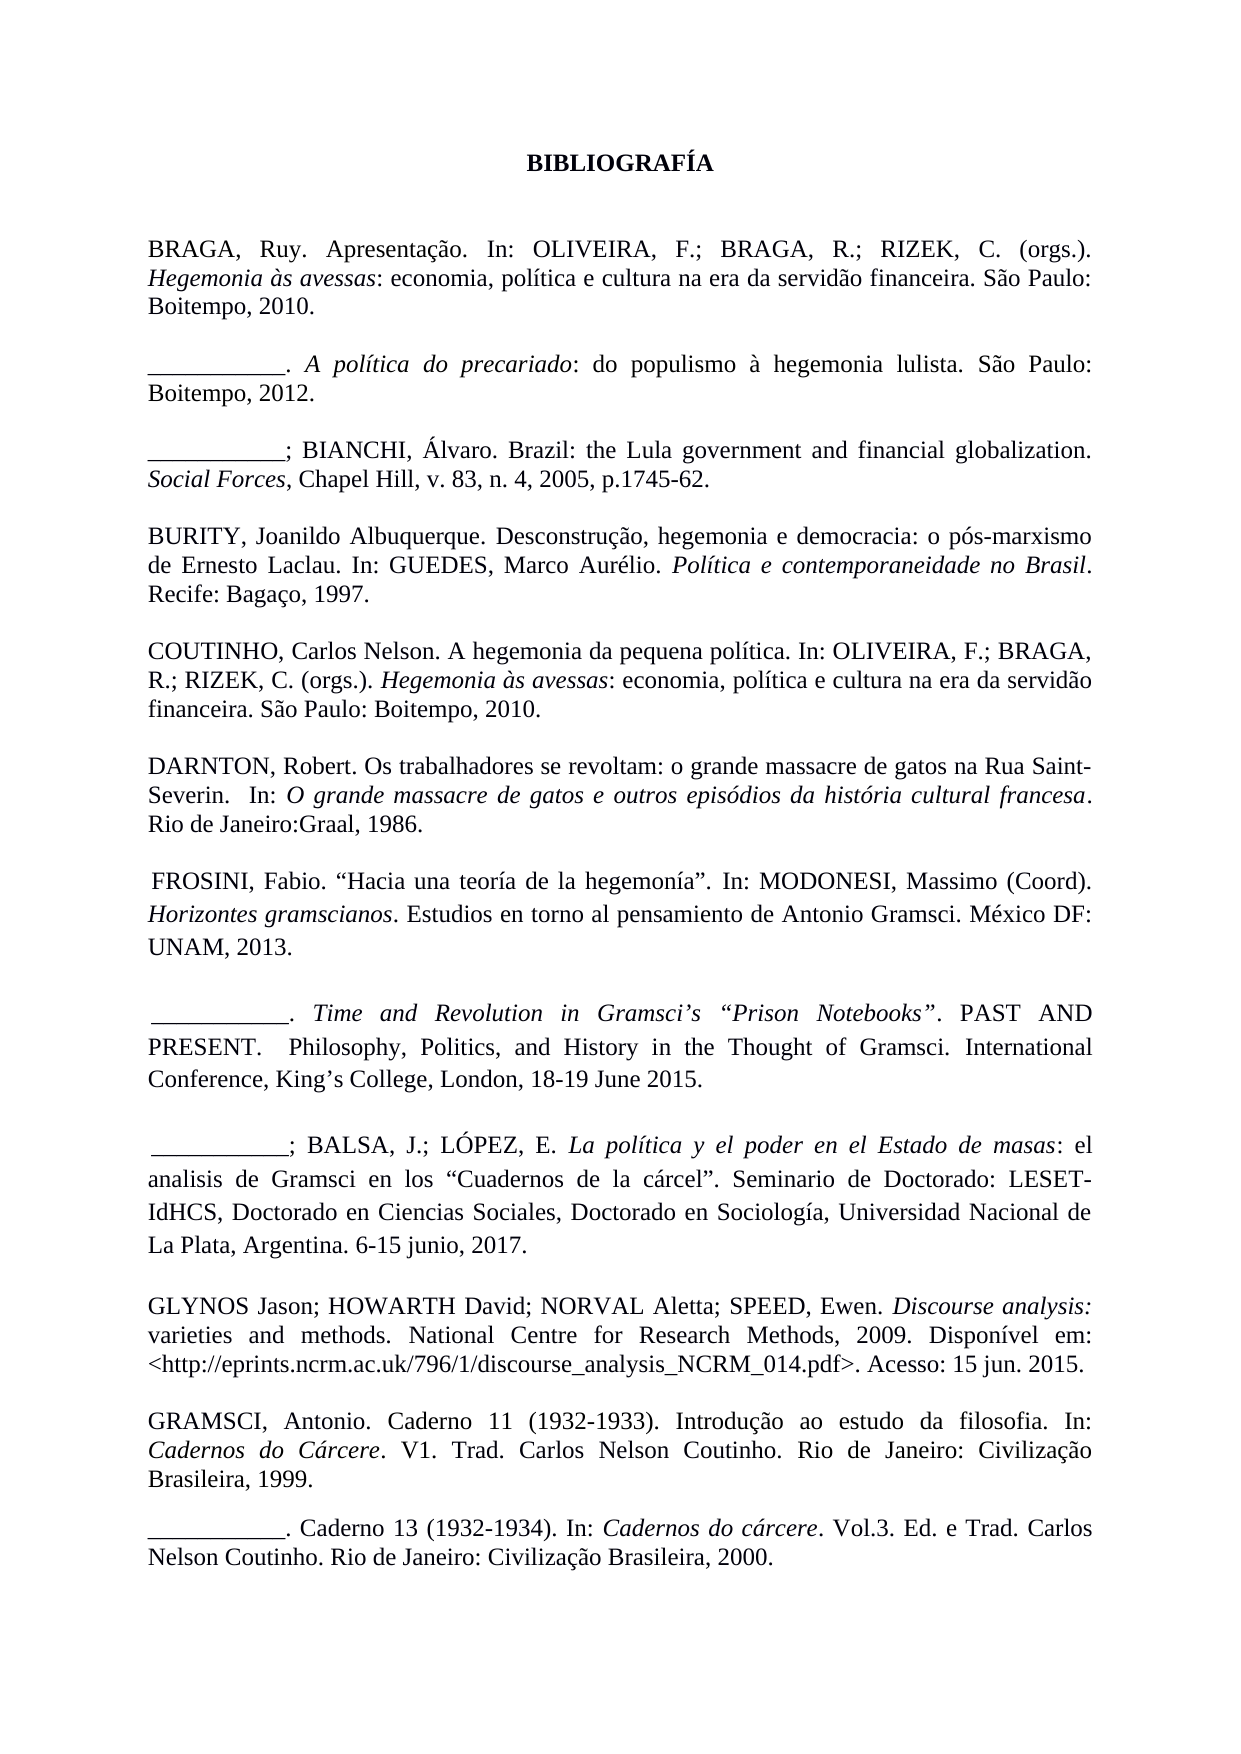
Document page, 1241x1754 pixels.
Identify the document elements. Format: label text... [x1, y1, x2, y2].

text BIBLIOGRAFÍA [148, 148, 1092, 176]
text ___________. A política do precariado: do populismo à hegemonia lulista. São Paulo: Boitempo, 2012. [148, 349, 1092, 406]
text ___________; BIANCHI, Álvaro. Brazil: the Lula government and financial globalization. Social Forces, Chapel Hill, v. 83, n. 4, 2005, p.1745-62. [148, 435, 1092, 493]
text GRAMSCI, Antonio. Caderno 11 (1932-1933). Introdução ao estudo da filosofia. In: Cadernos do Cárcere. V1. Trad. Carlos Nelson Coutinho. Rio de Janeiro: Civilização Brasileira, 1999. [148, 1406, 1092, 1493]
text DARNTON, Robert. Os trabalhadores se revoltam: o grande massacre de gatos na Rua Saint-Severin. In: O grande massacre de gatos e outros episódios da história cultural francesa. Rio de Janeiro:Graal, 1986. [148, 751, 1092, 838]
text ___________. Caderno 13 (1932-1934). In: Cadernos do cárcere. Vol.3. Ed. e Trad. Carlos Nelson Coutinho. Rio de Janeiro: Civilização Brasileira, 2000. [148, 1513, 1092, 1571]
text ___________. Time and Revolution in Gramsci’s “Prison Notebooks”. PAST AND PRESENT. Philosophy, Politics, and History in the Thought of Gramsci. International Conference, King’s College, London, 18-19 June 2015. [148, 998, 1092, 1093]
text COUTINHO, Carlos Nelson. A hegemonia da pequena política. In: OLIVEIRA, F.; BRAGA, R.; RIZEK, C. (orgs.). Hegemonia às avessas: economia, política e cultura na era da servidão financeira. São Paulo: Boitempo, 2010. [148, 636, 1092, 723]
text BURITY, Joanildo Albuquerque. Desconstrução, hegemonia e democracia: o pós-marxismo de Ernesto Laclau. In: GUEDES, Marco Aurélio. Política e contemporaneidade no Brasil. Recife: Bagaço, 1997. [148, 521, 1092, 608]
text ___________; BALSA, J.; LÓPEZ, E. La política y el poder en el Estado de masas: el analisis de Gramsci en los “Cuadernos de la cárcel”. Seminario de Doctorado: LESET-IdHCS, Doctorado en Ciencias Sociales, Doctorado en Sociología, Universidad Nacional de La Plata, Argentina. 6-15 junio, 2017. [148, 1131, 1092, 1258]
text FROSINI, Fabio. “Hacia una teoría de la hegemonía”. In: MODONESI, Massimo (Coord). Horizontes gramscianos. Estudios en torno al pensamiento de Antonio Gramsci. México DF: UNAM, 2013. [148, 866, 1092, 961]
text BRAGA, Ruy. Apresentação. In: OLIVEIRA, F.; BRAGA, R.; RIZEK, C. (orgs.). Hegemonia às avessas: economia, política e cultura na era da servidão financeira. São Paulo: Boitempo, 2010. [148, 234, 1092, 320]
text GLYNOS Jason; HOWARTH David; NORVAL Aletta; SPEED, Ewen. Discourse analysis: varieties and methods. National Centre for Research Methods, 2009. Disponível em: <http://eprints.ncrm.ac.uk/796/1/discourse_analysis_NCRM_014.pdf>. Acesso: 15 jun. 2015. [148, 1291, 1092, 1349]
